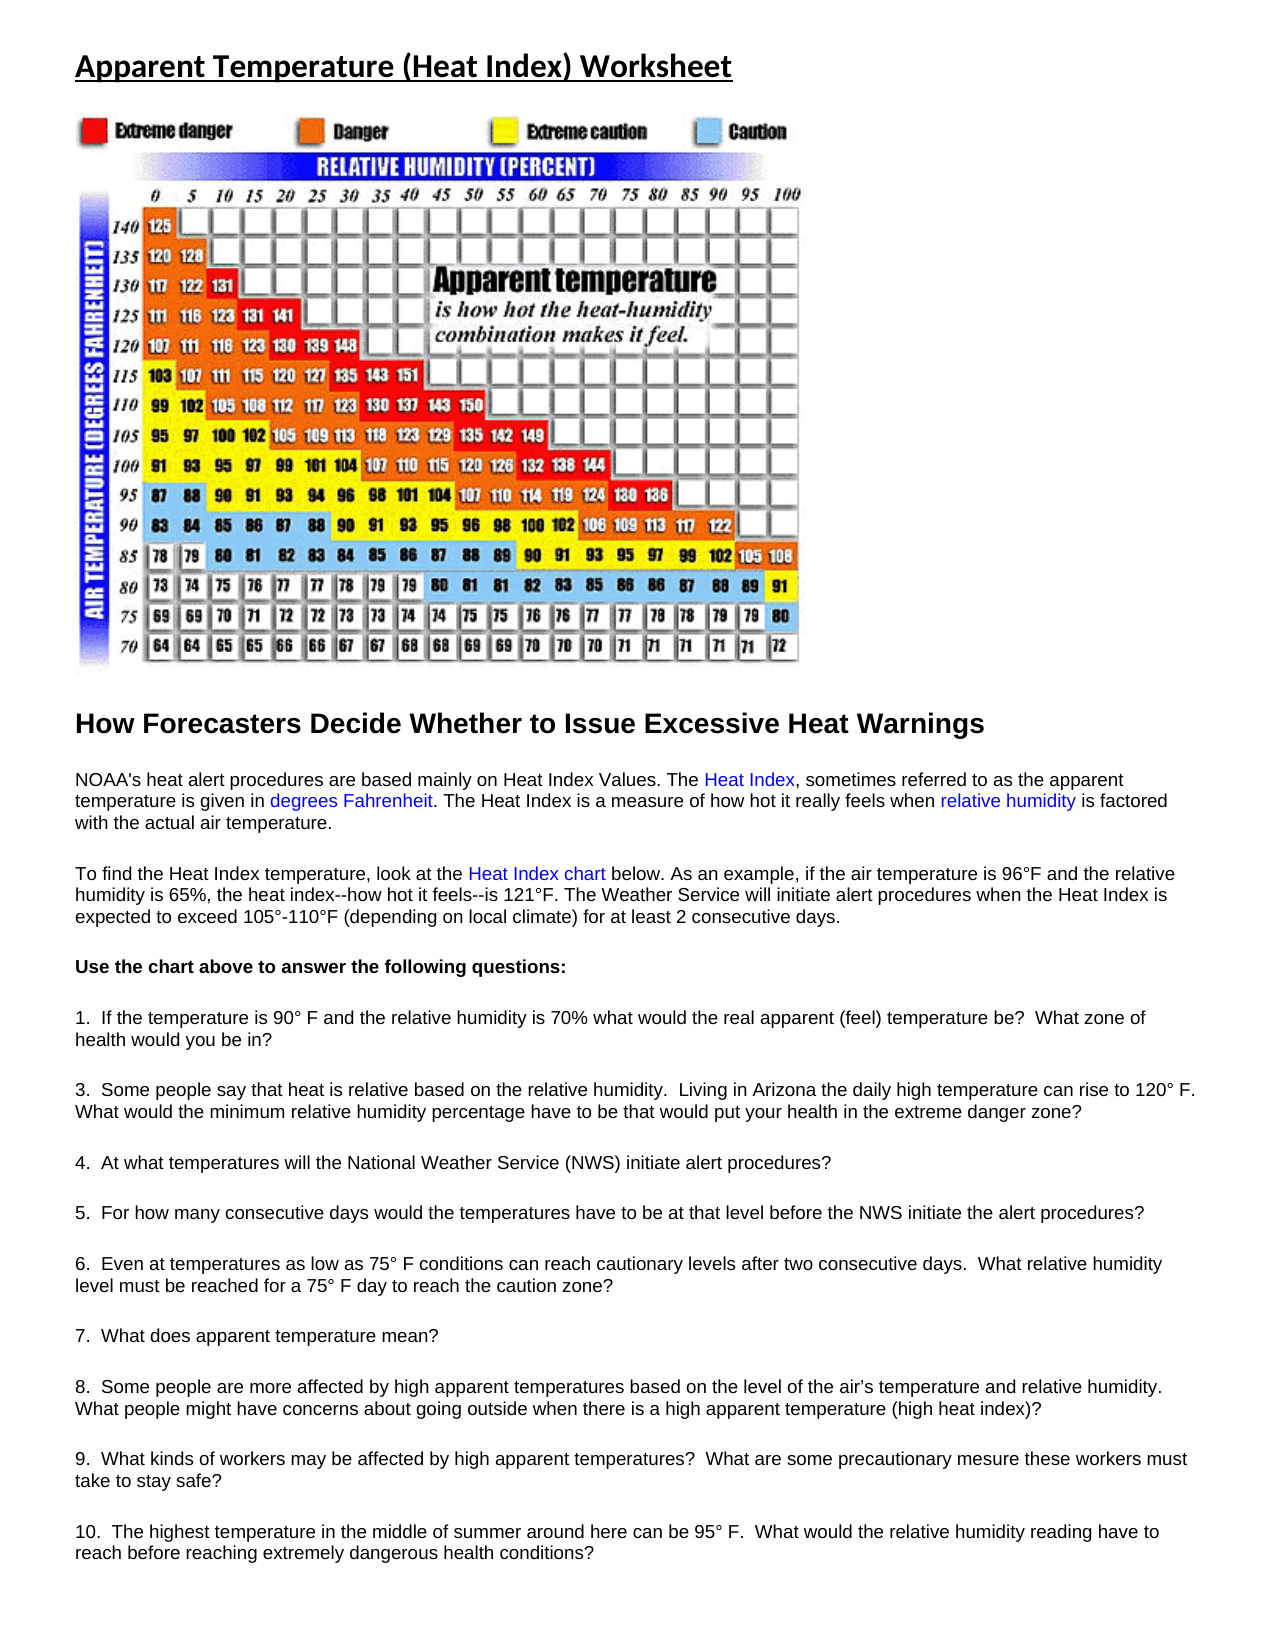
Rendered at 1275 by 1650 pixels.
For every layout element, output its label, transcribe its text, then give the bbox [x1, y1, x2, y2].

text 10. The highest temperature in the middle of summer around here can be 95° F. What would the relative humidity reading have to reach before reaching extremely dangerous health conditions? [75, 1521, 1200, 1564]
text To find the Heat Index temperature, look at the Heat Index chart below. As an example, if the air temperature is 96°F and the relative humidity is 65%, the heat index--how hot it feels--is 121°F. The Weather Service will initiate alert procedures when the Heat Index is expected to exceed 105°-110°F (depending on local climate) for at least 2 consecutive days. [75, 862, 1200, 927]
text 7. What does apparent temperature mean? [75, 1325, 1200, 1347]
text NOAA's heat alert procedures are based mainly on Heat Index Values. The Heat Index, sometimes referred to as the apparent temperature is given in degrees Fahrenheit. The Heat Index is a measure of how hot it really feels when relative humidity is factored with the actual air temperature. [75, 768, 1200, 833]
text 8. Some people are more affected by high apparent temperatures based on the level of the air’s temperature and relative humidity. What people might have concerns about going outside when there is a high apparent temperature (high heat index)? [75, 1376, 1200, 1419]
text 6. Even at temperatures as low as 75° F conditions can reach cautionary levels after two consecutive days. What relative humidity level must be reached for a 75° F day to reach the caution zone? [75, 1253, 1200, 1296]
text 1. If the temperature is 90° F and the relative humidity is 70% what would the real apparent (feel) temperature be? What zone of health would you be in? [75, 1007, 1200, 1050]
text 9. What kinds of workers may be affected by high apparent temperatures? What are some precautionary mesure these workers must take to stay safe? [75, 1448, 1200, 1491]
text Apparent Temperature (Heat Index) Worksheet [75, 45, 1200, 86]
text Use the chart above to answer the following questions: [75, 956, 1200, 978]
text 5. For how many consecutive days would the temperatures have to be at that level before the NWS initiate the alert procedures? [75, 1202, 1200, 1224]
text 3. Some people say that heat is relative based on the relative humidity. Living in Arizona the daily high temperature can rise to 120° F. What would the minimum relative humidity percentage have to be that would put your health in the extreme danger zone? [75, 1079, 1200, 1122]
picture [75, 112, 807, 674]
text 4. At what temperatures will the National Weather Service (NWS) initiate alert procedures? [75, 1151, 1200, 1173]
text How Forecasters Decide Whether to Issue Excessive Heat Warnings [75, 707, 1200, 739]
